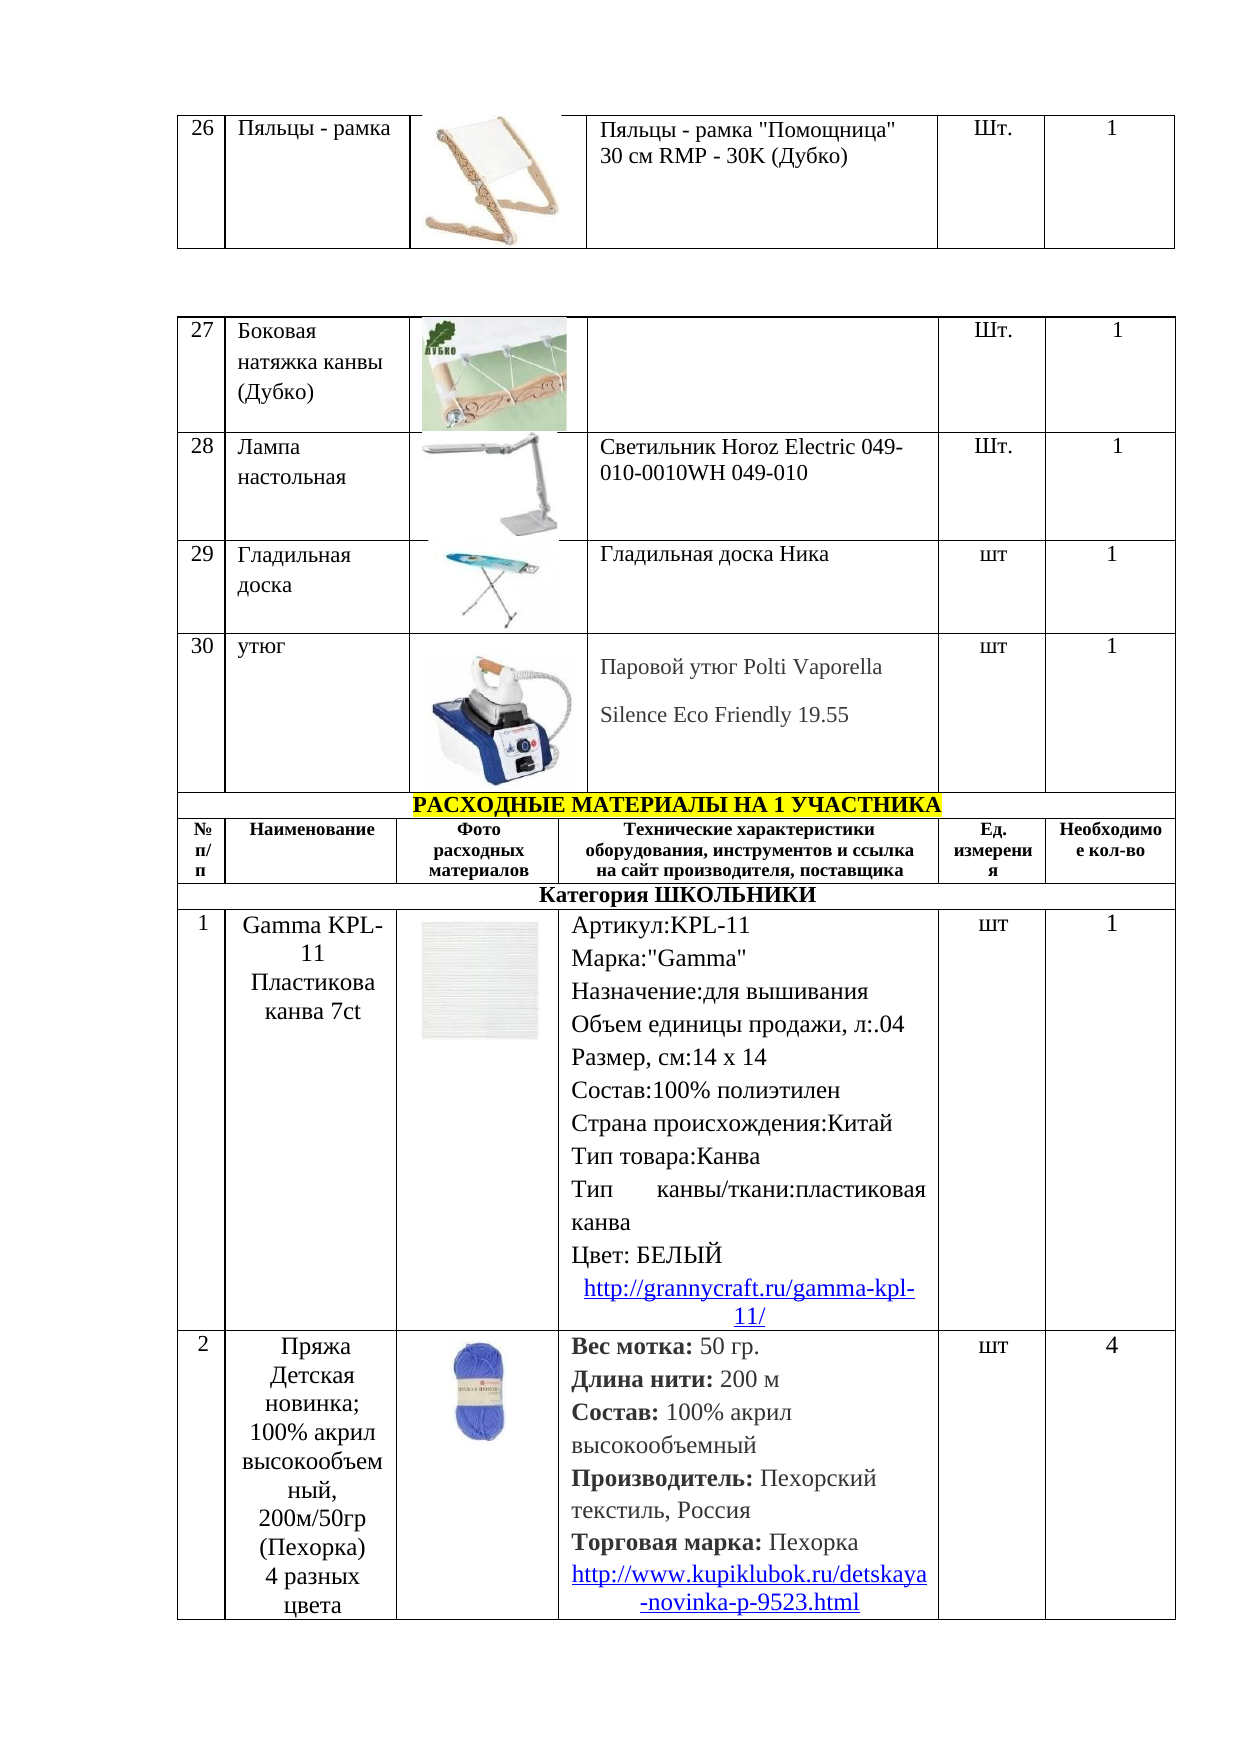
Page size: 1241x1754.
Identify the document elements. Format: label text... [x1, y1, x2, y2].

table_cell Гладильная доска Ника [588, 541, 938, 632]
table_cell Пряжа Детская новинка; 100% акрил высокообъем ный, 200м/50гр (Пехорка) 4 разных цвета [226, 1331, 396, 1619]
table_header [588, 318, 938, 432]
table_cell 2 [178, 1331, 224, 1619]
table_cell шт [939, 541, 1045, 632]
table_header Шт. [939, 318, 1045, 432]
table_cell РАСХОДНЫЕ МАТЕРИАЛЫ НА 1 УЧАСТНИКА [178, 793, 1175, 818]
table_cell Паровой утюг Polti Vaporella Silence Eco Friendly 19.55 [588, 634, 938, 792]
table_cell [397, 1331, 558, 1619]
table_cell 1 [1046, 634, 1175, 792]
table_cell 28 [178, 433, 224, 540]
table_cell Гладильная доска [226, 541, 409, 632]
table_cell 1 [1046, 433, 1175, 540]
table_cell № п/ п [178, 819, 224, 883]
table_cell Фото расходных материалов [397, 819, 558, 883]
table_cell Необходимо е кол-во [1046, 819, 1175, 883]
table_cell шт [939, 1331, 1045, 1619]
table_cell 1 [1045, 116, 1174, 248]
table_cell [397, 910, 558, 1330]
table_cell 26 [178, 116, 224, 248]
table_cell 4 [1046, 1331, 1175, 1619]
table_cell [410, 634, 587, 792]
table_cell Технические характеристики оборудования, инструментов и ссылка на сайт производителя, поставщика [559, 819, 938, 883]
table_cell 1 [1046, 541, 1175, 632]
table_cell [410, 541, 428, 632]
table_cell Пяльцы - рамка [226, 116, 409, 248]
table_cell шт [939, 910, 1045, 1330]
table_header [410, 318, 587, 432]
table_cell Светильник Horoz Electric 049- 010-0010WH 049-010 [588, 433, 938, 540]
table_cell Артикул:KPL-11 Марка:"Gamma" Назначение:для вышивания Объем единицы продажи, л:.04 Размер, см:14 x 14 Состав:100% полиэтилен Страна происхождения:Китай Тип товара:Канва Тип канвы/ткани:пластиковая канва Цвет: БЕЛЫЙ http://grannycraft.ru/gamma-kpl- 11/ [559, 910, 938, 1330]
table_cell Пяльцы - рамка "Помощница" 30 см RMP - 30K (Дубко) [587, 116, 937, 248]
table_cell Gamma KPL- 11 Пластикова канва 7ct [226, 910, 396, 1330]
table_cell Шт. [939, 433, 1045, 540]
table_cell Категория ШКОЛЬНИКИ [178, 884, 1175, 909]
table_cell Вес мотка: 50 гр. Длина нити: 200 м Состав: 100% акрил высокообъемный Производитель: Пехорский текстиль, Россия Торговая марка: Пехорка http://www.kupiklubok.ru/detskaya -novinka-p-9523.html [559, 1331, 938, 1619]
table_cell 1 [1046, 910, 1175, 1330]
table_header Боковая натяжка канвы (Дубко) [226, 318, 409, 432]
picture [422, 115, 562, 248]
picture [450, 1340, 507, 1447]
table_header 1 [1046, 318, 1175, 432]
table_cell 1 [178, 910, 224, 1330]
table_cell Ед. измерени я [939, 819, 1045, 883]
table_cell [411, 116, 422, 248]
table_cell [410, 433, 587, 540]
table_cell [560, 541, 587, 632]
table_cell Лампа настольная [226, 433, 409, 540]
table_cell Наименование [226, 819, 396, 883]
picture [422, 317, 567, 431]
picture [428, 540, 560, 632]
table_cell 30 [178, 634, 224, 792]
table_cell [562, 116, 586, 248]
picture [420, 920, 541, 1041]
table_cell 29 [178, 541, 224, 632]
picture [422, 432, 558, 536]
table_cell шт [939, 634, 1045, 792]
table_header 27 [178, 318, 224, 432]
table_cell Шт. [938, 116, 1044, 248]
picture [422, 653, 579, 790]
table_cell утюг [226, 634, 409, 792]
